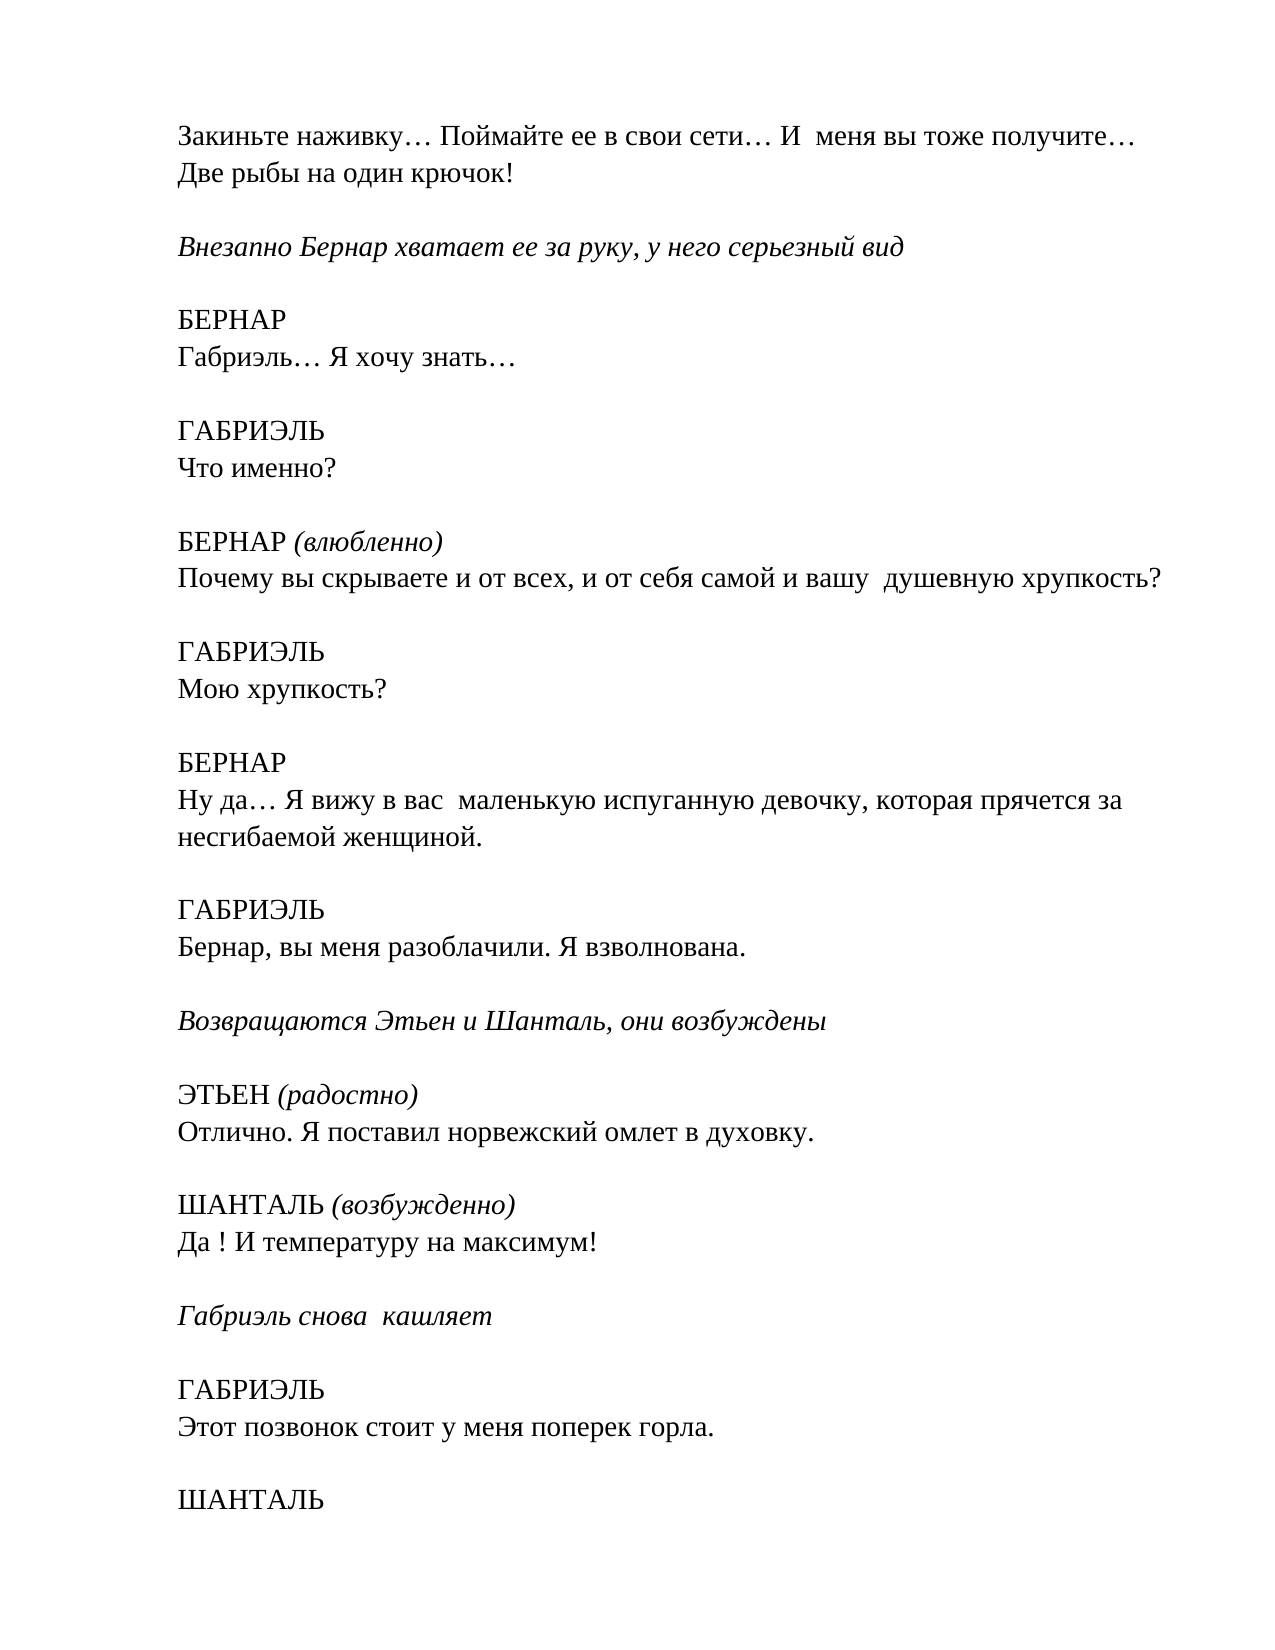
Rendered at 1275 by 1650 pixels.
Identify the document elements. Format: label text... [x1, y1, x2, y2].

text Внезапно Бернар хватает ее за руку, у него серьезный вид [177, 229, 1186, 262]
text Габриэль… Я хочу знать… [177, 339, 1186, 373]
text ЭТЬЕН (радостно) [177, 1077, 1186, 1110]
text Мою хрупкость? [177, 671, 1186, 705]
text Почему вы скрываете и от всех, и от себя самой и вашу душевную хрупкость? [177, 561, 1186, 594]
text Бернар, вы меня разоблачили. Я взволнована. [177, 929, 1186, 963]
text БЕРНАР [177, 745, 1186, 778]
text Что именно? [177, 450, 1186, 483]
text Закиньте наживку… Поймайте ее в свои сети… И меня вы тоже получите… Две рыбы на один крючок! [177, 118, 1186, 188]
text ГАБРИЭЛЬ [177, 413, 1186, 447]
text Отлично. Я поставил норвежский омлет в духовку. [177, 1114, 1186, 1147]
text БЕРНАР [177, 302, 1186, 336]
text ГАБРИЭЛЬ [177, 634, 1186, 668]
text ШАНТАЛЬ (возбужденно) [177, 1187, 1186, 1221]
text ГАБРИЭЛЬ [177, 1372, 1186, 1405]
text Габриэль снова кашляет [177, 1298, 1186, 1332]
text БЕРНАР (влюбленно) [177, 524, 1186, 557]
text ГАБРИЭЛЬ [177, 892, 1186, 926]
text Возвращаются Этьен и Шанталь, они возбуждены [177, 1003, 1186, 1037]
text ШАНТАЛЬ [177, 1482, 1186, 1516]
text Этот позвонок стоит у меня поперек горла. [177, 1409, 1186, 1442]
text Да ! И температуру на максимум! [177, 1224, 1186, 1258]
text Ну да… Я вижу в вас маленькую испуганную девочку, которая прячется за несгибаемой женщиной. [177, 782, 1186, 852]
